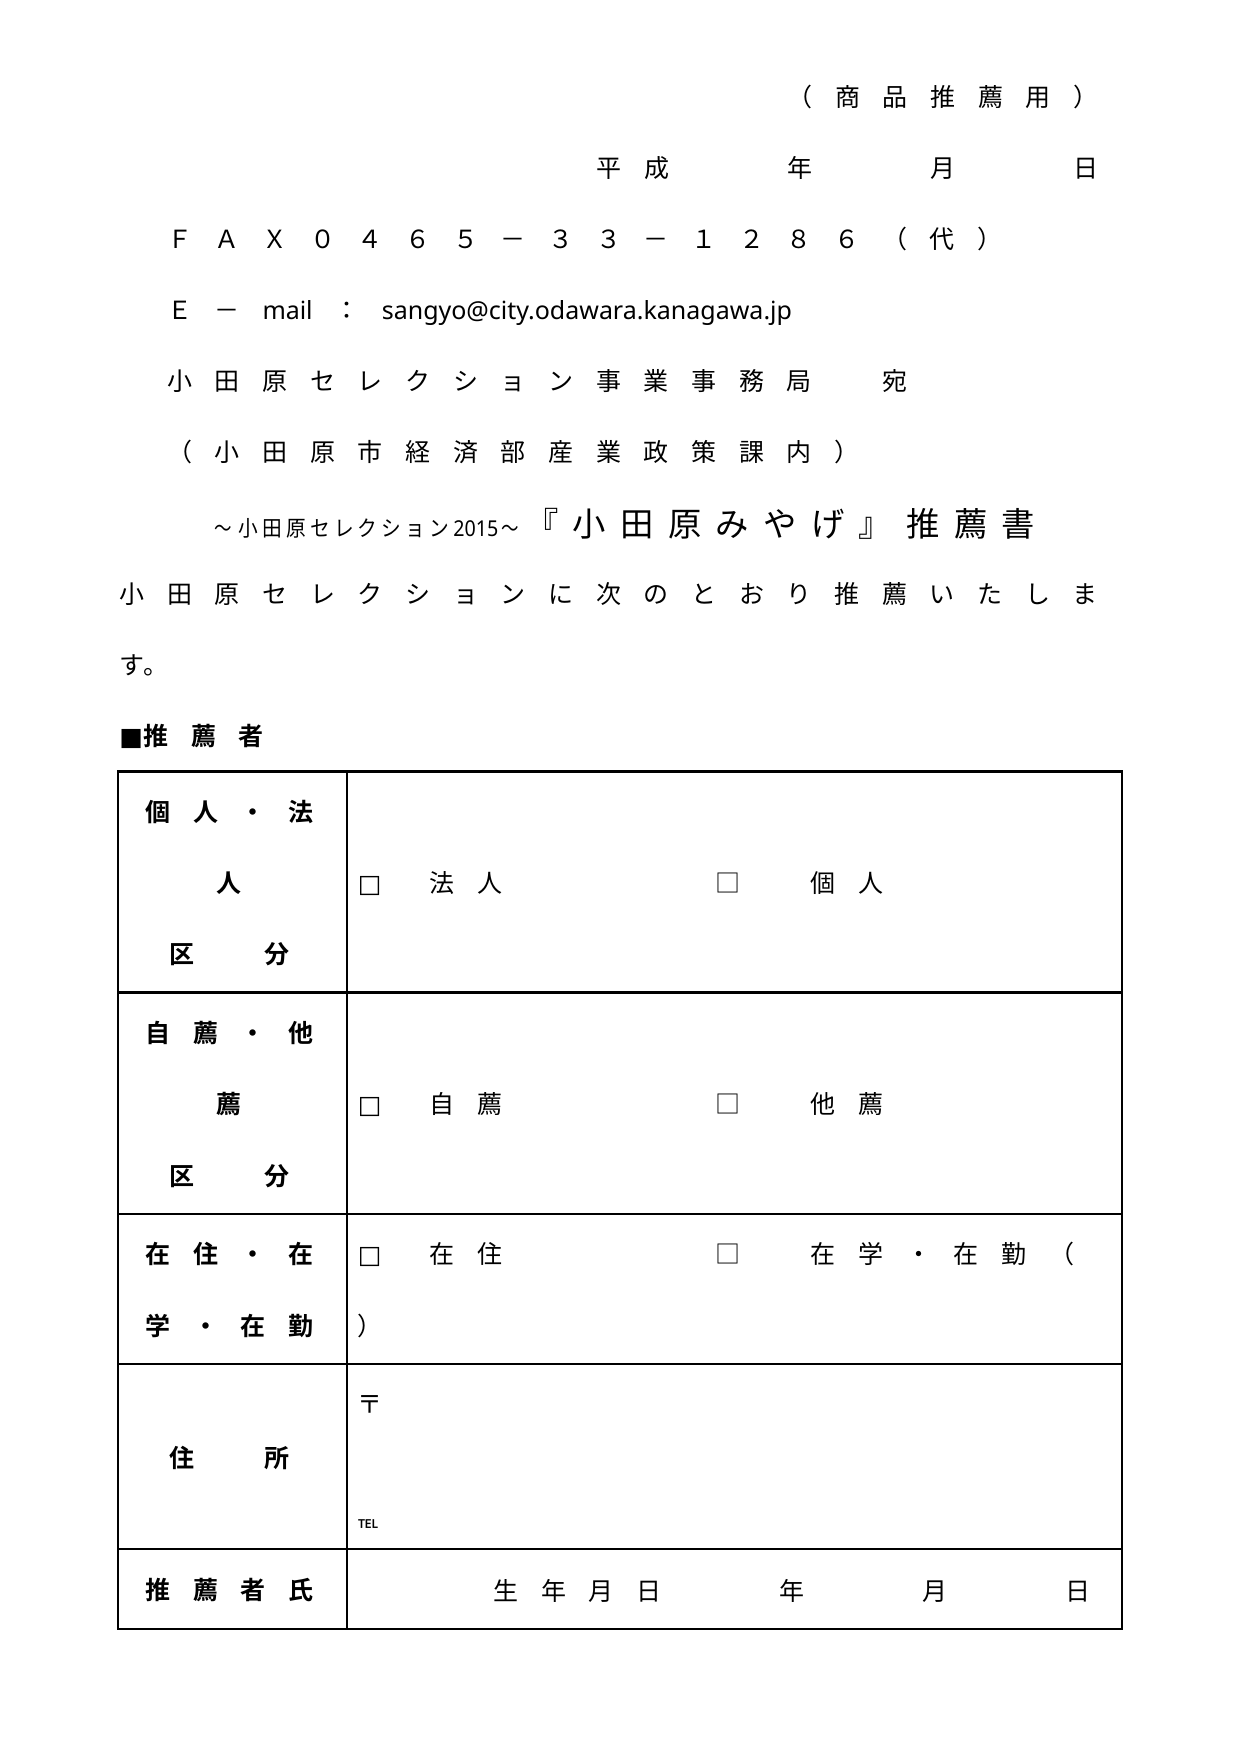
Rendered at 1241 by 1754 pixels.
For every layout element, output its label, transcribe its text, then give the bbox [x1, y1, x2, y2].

table_cell 自薦・他薦 区 分 [119, 994, 346, 1212]
text ＦＡＸ０４６５－３３－１２８６（代） [119, 202, 1121, 273]
text 平成 年 月 日 [119, 131, 1121, 202]
table_cell 推薦者氏名 または法人名 [119, 1550, 346, 1627]
table_cell 〒 ℡ [348, 1365, 1121, 1548]
table_cell 住 所 [119, 1365, 346, 1548]
table_header 個人・法人 区 分 [119, 773, 346, 991]
text ～小田原セレクション2015～『小田原みやげ』推薦書 [119, 486, 1121, 557]
table_cell □ 自薦 □ 他薦 [348, 994, 1121, 1212]
table_cell 在住・在学・在勤 [119, 1215, 346, 1362]
table_cell 生年月日 年 月 日 [348, 1550, 1121, 1627]
text Ｅ－mail：sangyo@city.odawara.kanagawa.jp [119, 273, 1121, 344]
text ■推薦者 [119, 699, 1121, 770]
table_cell □ 在住 □ 在学・在勤（ ） [348, 1215, 1121, 1362]
text （商品推薦用） [119, 60, 1121, 131]
text （小田原市経済部産業政策課内） [119, 415, 1121, 486]
table_header □ 法人 □ 個人 [348, 773, 1121, 991]
text 小田原セレクション事業事務局 宛 [119, 344, 1121, 415]
text 小田原セレクションに次のとおり推薦いたします。 [119, 557, 1121, 699]
